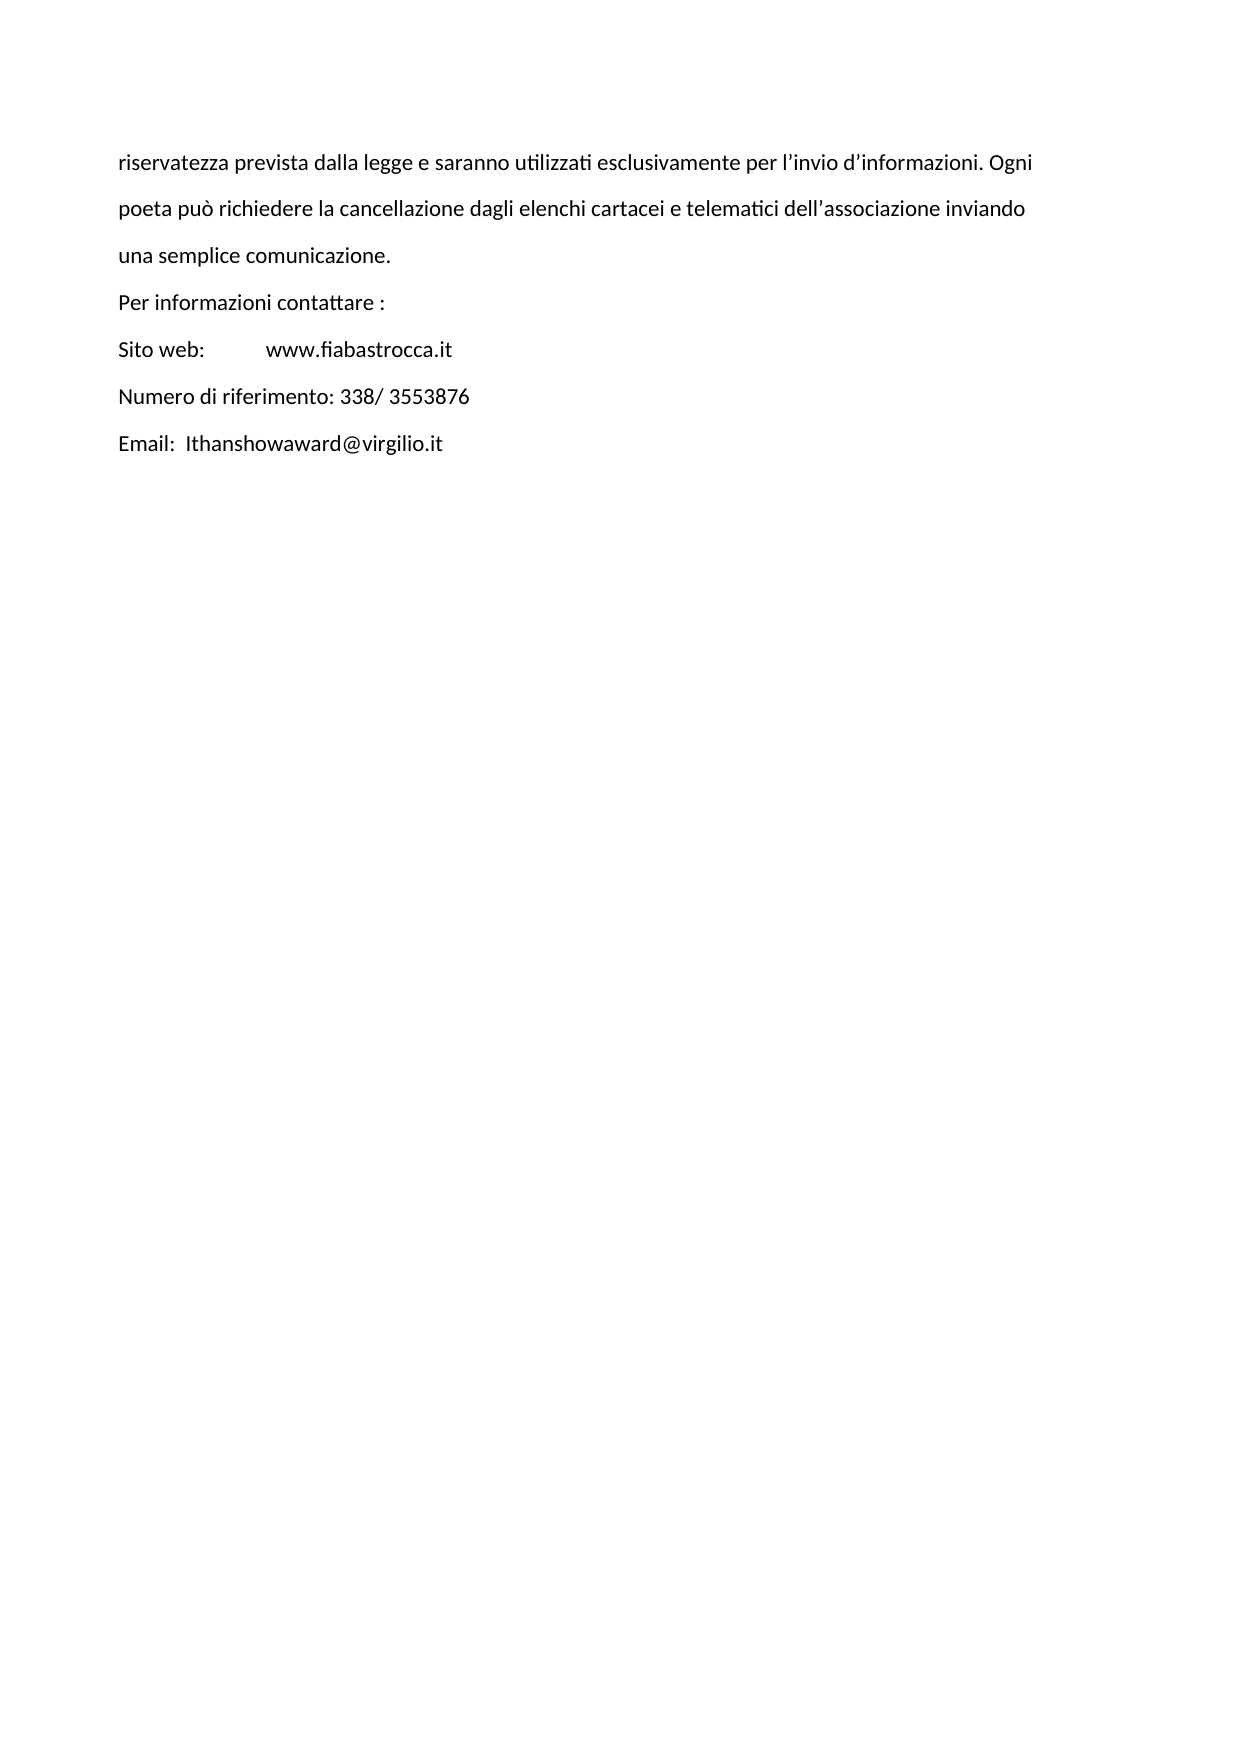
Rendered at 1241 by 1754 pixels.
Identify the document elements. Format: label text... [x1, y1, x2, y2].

text riservatezza prevista dalla legge e saranno utilizzati esclusivamente per l’invio d’informazioni. Ogni [118, 148, 1122, 176]
text Sito web: www.fiabastrocca.it [118, 335, 1122, 363]
text Per informazioni contattare : ​ [118, 288, 1122, 316]
text Numero di riferimento: 338/ 3553876 [118, 382, 1122, 410]
text Email: Ithanshowaward@virgilio.it [118, 429, 1122, 457]
text poeta può richiedere la cancellazione dagli elenchi cartacei e telematici dell’associazione inviando [118, 194, 1122, 222]
text una semplice comunicazione. [118, 241, 1122, 269]
